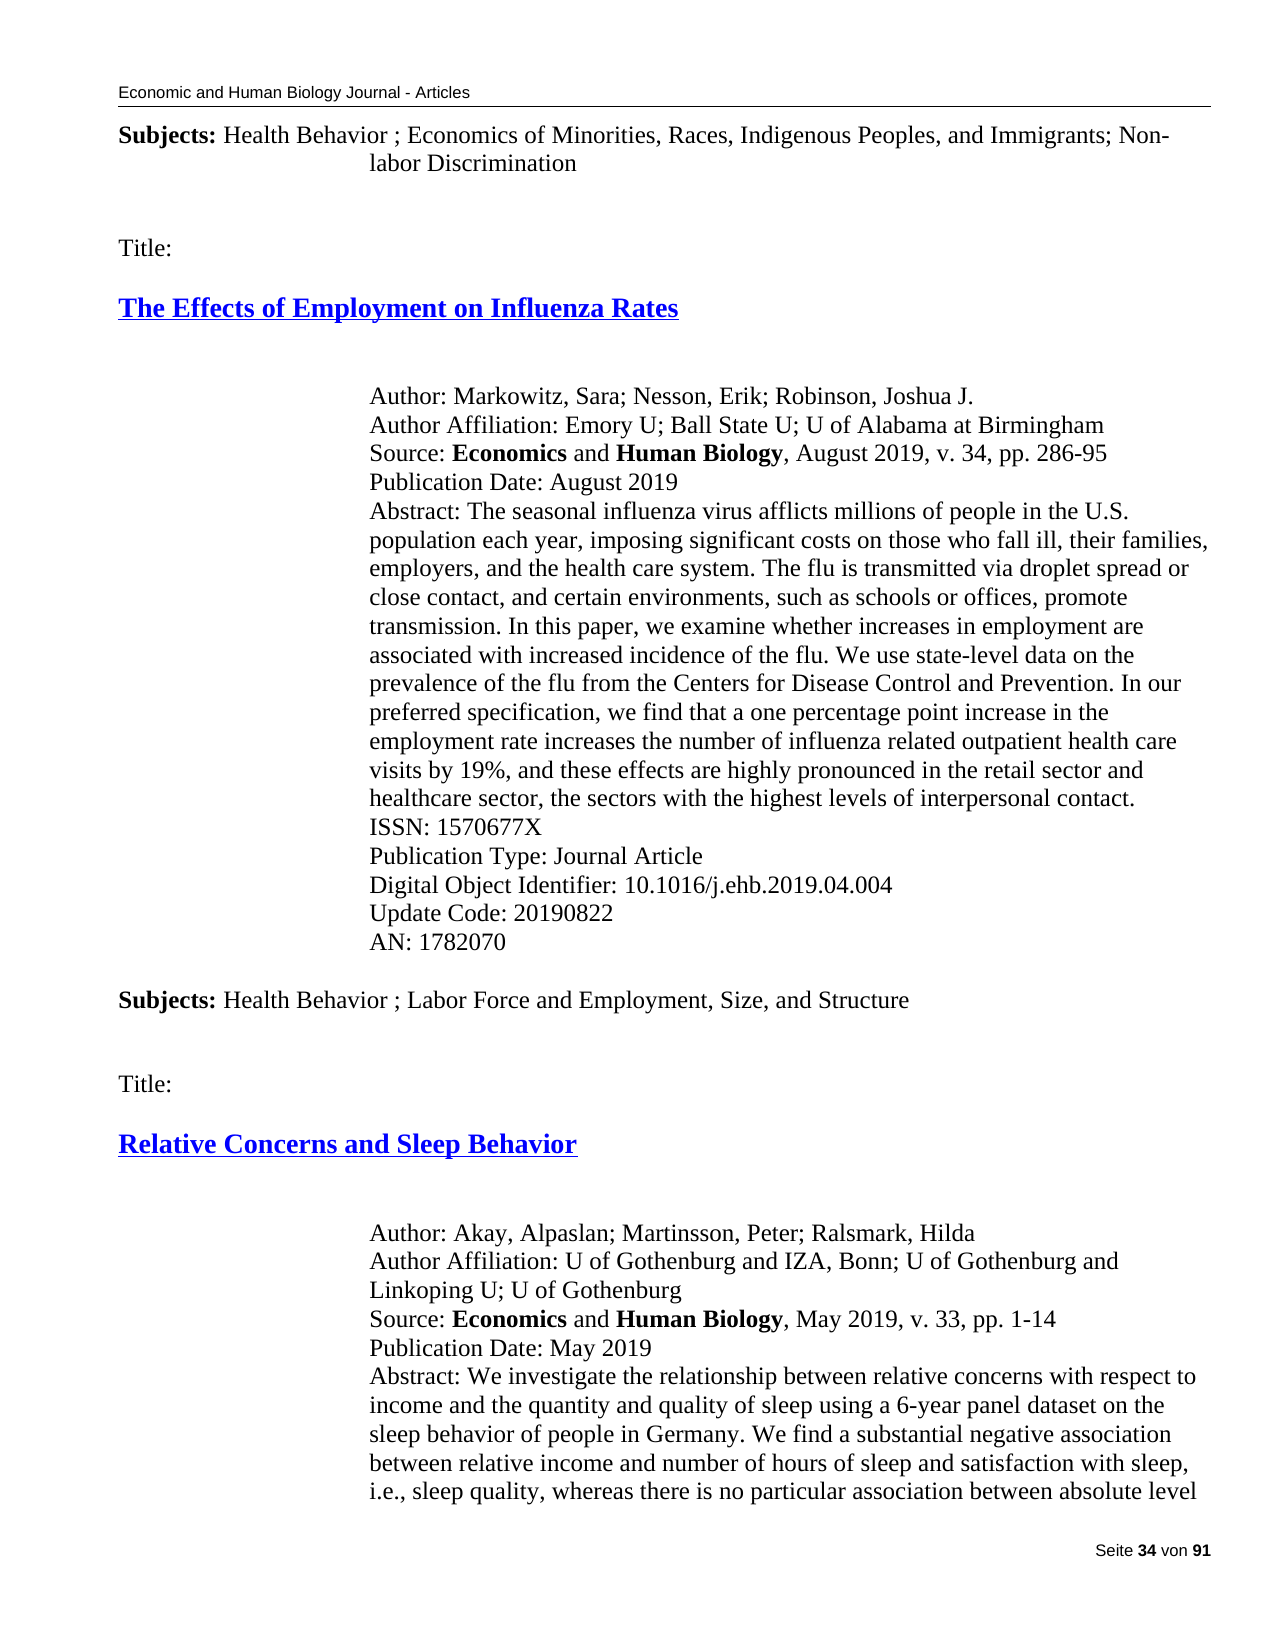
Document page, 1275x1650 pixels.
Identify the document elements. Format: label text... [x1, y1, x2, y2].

text Subjects: Health Behavior ; Economics of Minorities, Races, Indigenous Peoples, and Immigrants; Non-labor Discrimination [118, 120, 1211, 177]
text Subjects: Health Behavior ; Labor Force and Employment, Size, and Structure [118, 985, 1211, 1014]
text Author: Markowitz, Sara; Nesson, Erik; Robinson, Joshua J. Author Affiliation: Emory U; Ball State U; U of Alabama at Birmingham Source: Economics and Human Biology, August 2019, v. 34, pp. 286-95 Publication Date: August 2019 Abstract: The seasonal influenza virus afflicts millions of people in the U.S. population each year, imposing significant costs on those who fall ill, their families, employers, and the health care system. The flu is transmitted via droplet spread or close contact, and certain environments, such as schools or offices, promote transmission. In this paper, we examine whether increases in employment are associated with increased incidence of the flu. We use state-level data on the prevalence of the flu from the Centers for Disease Control and Prevention. In our preferred specification, we find that a one percentage point increase in the employment rate increases the number of influenza related outpatient health care visits by 19%, and these effects are highly pronounced in the retail sector and healthcare sector, the sectors with the highest levels of interpersonal contact. ISSN: 1570677X Publication Type: Journal Article Digital Object Identifier: 10.1016/j.ehb.2019.04.004 Update Code: 20190822 AN: 1782070 [118, 352, 1211, 956]
text Relative Concerns and Sleep Behavior [118, 1127, 1211, 1160]
text Title: [118, 1069, 1211, 1098]
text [118, 1189, 1211, 1505]
text The Effects of Employment on Influenza Rates [118, 291, 1211, 323]
text Title: [118, 233, 1211, 262]
